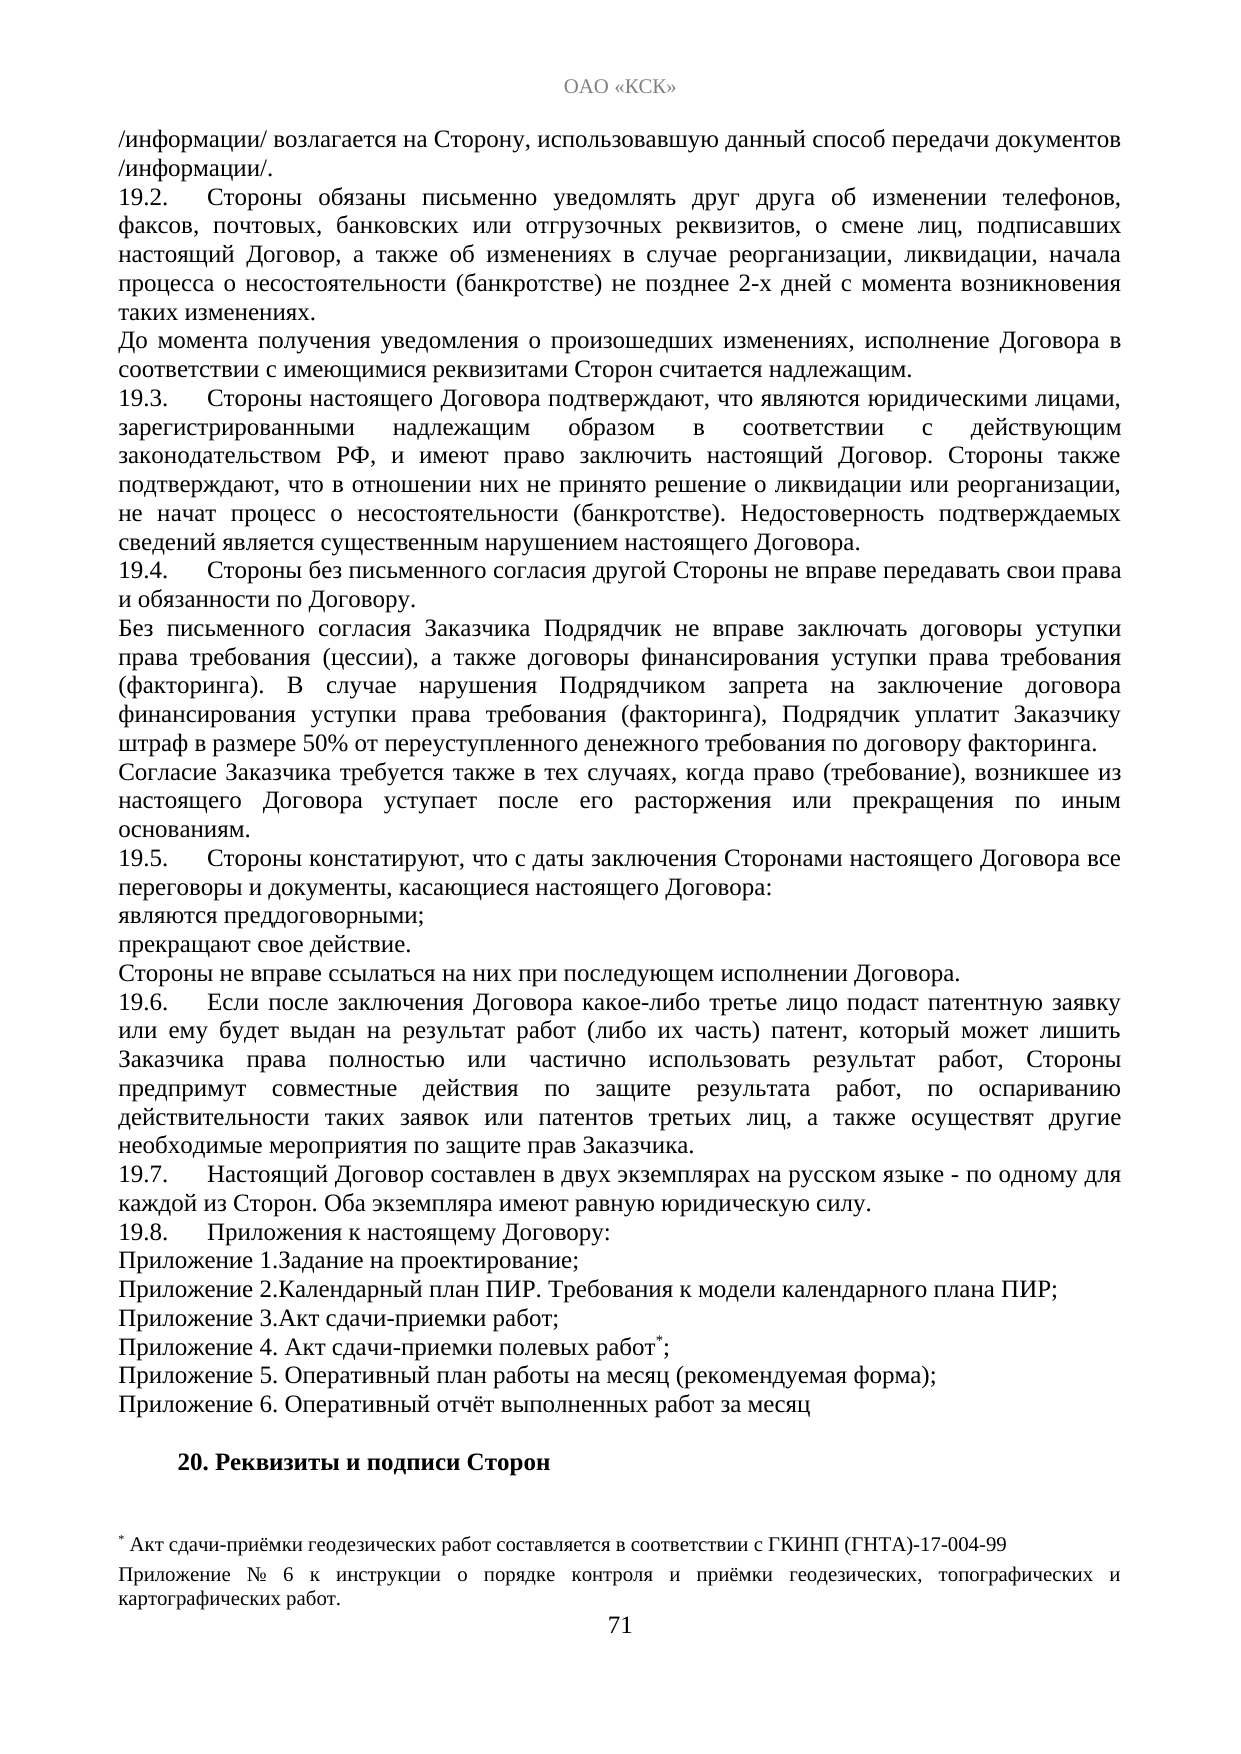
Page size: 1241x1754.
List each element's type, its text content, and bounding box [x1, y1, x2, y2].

text 19.6. Если после заключения Договора какое-либо третье лицо подаст патентную заявку или ему будет выдан на результат работ (либо их часть) патент, который может лишить Заказчика права полностью или частично использовать результат работ, Стороны предпримут совместные действия по защите результата работ, по оспариванию действительности таких заявок или патентов третьих лиц, а также осуществят другие необходимые мероприятия по защите прав Заказчика. [118, 987, 1122, 1159]
text Согласие Заказчика требуется также в тех случаях, когда право (требование), возникшее из настоящего Договора уступает после его расторжения или прекращения по иным основаниям. [118, 757, 1122, 843]
text Приложение 3.Акт сдачи-приемки работ; [118, 1303, 1122, 1332]
text прекращают свое действие. [118, 929, 1122, 958]
text До момента получения уведомления о произошедших изменениях, исполнение Договора в соответствии с имеющимися реквизитами Сторон считается надлежащим. [118, 326, 1122, 383]
text Приложение 1.Задание на проектирование; [118, 1246, 1122, 1274]
text Приложение 4. Акт сдачи-приемки полевых работ; [118, 1332, 1122, 1361]
text Приложение 5. Оперативный план работы на месяц (рекомендуемая форма); [118, 1361, 1122, 1389]
text Без письменного согласия Заказчика Подрядчик не вправе заключать договоры уступки права требования (цессии), а также договоры финансирования уступки права требования (факторинга). В случае нарушения Подрядчиком запрета на заключение договора финансирования уступки права требования (факторинга), Подрядчик уплатит Заказчику штраф в размере 50% от переуступленного денежного требования по договору факторинга. [118, 613, 1122, 757]
text 19.3. Стороны настоящего Договора подтверждают, что являются юридическими лицами, зарегистрированными надлежащим образом в соответствии с действующим законодательством РФ, и имеют право заключить настоящий Договор. Стороны также подтверждают, что в отношении них не принято решение о ликвидации или реорганизации, не начат процесс о несостоятельности (банкротстве). Недостоверность подтверждаемых сведений является существенным нарушением настоящего Договора. [118, 383, 1122, 556]
text 19.8. Приложения к настоящему Договору: [118, 1217, 1122, 1246]
text Приложение 6. Оперативный отчёт выполненных работ за месяц [118, 1389, 1122, 1418]
text 19.4. Стороны без письменного согласия другой Стороны не вправе передавать свои права и обязанности по Договору. [118, 556, 1122, 613]
text являются преддоговорными; [118, 901, 1122, 929]
text 19.2. Стороны обязаны письменно уведомлять друг друга об изменении телефонов, факсов, почтовых, банковских или отгрузочных реквизитов, о смене лиц, подписавших настоящий Договор, а также об изменениях в случае реорганизации, ликвидации, начала процесса о несостоятельности (банкротстве) не позднее 2-х дней с момента возникновения таких изменениях. [118, 182, 1122, 326]
text 19.7. Настоящий Договор составлен в двух экземплярах на русском языке - по одному для каждой из Сторон. Оба экземпляра имеют равную юридическую силу. [118, 1159, 1122, 1217]
text Стороны не вправе ссылаться на них при последующем исполнении Договора. [118, 958, 1122, 987]
text 20. Реквизиты и подписи Сторон [118, 1447, 1122, 1476]
text 19.5. Стороны констатируют, что с даты заключения Сторонами настоящего Договора все переговоры и документы, касающиеся настоящего Договора: [118, 843, 1122, 901]
text Приложение 2.Календарный план ПИР. Требования к модели календарного плана ПИР; [118, 1274, 1122, 1303]
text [118, 124, 1122, 182]
